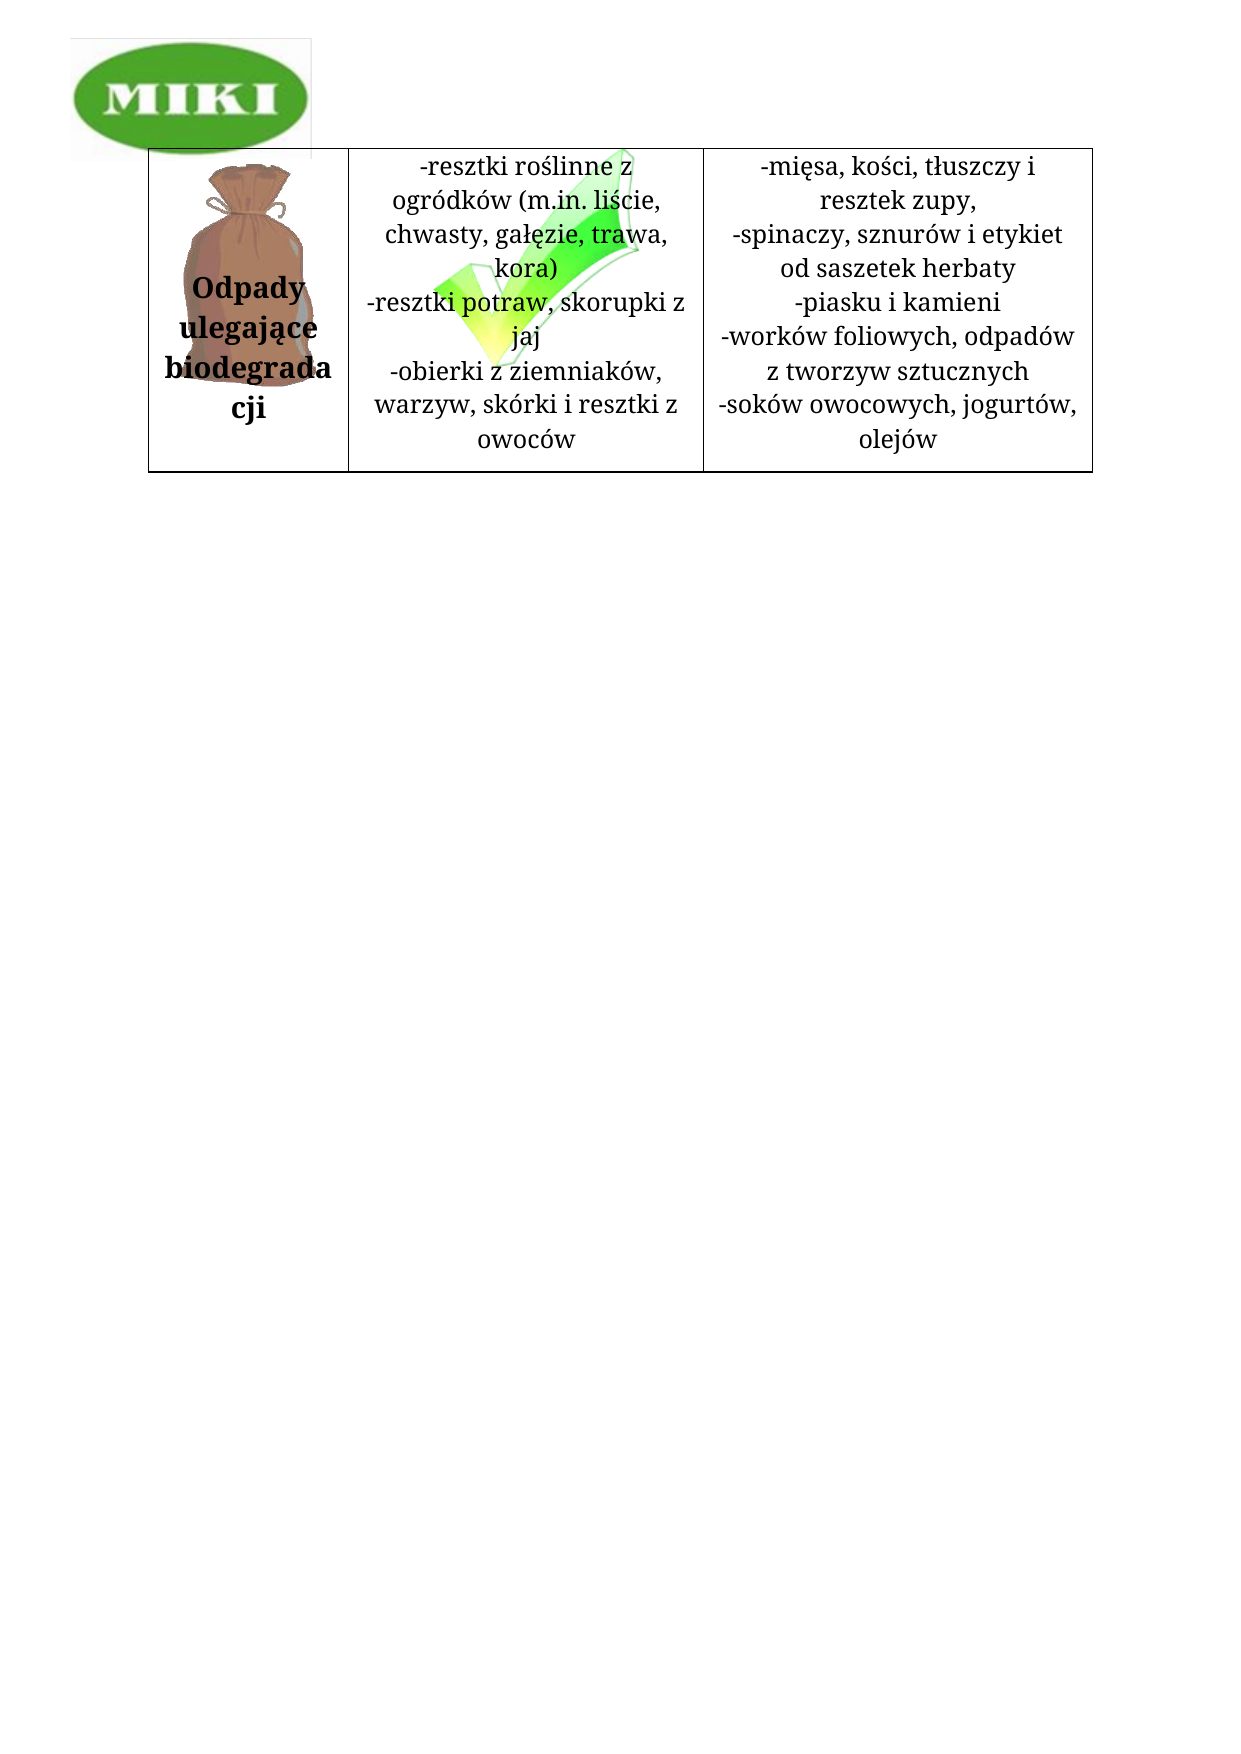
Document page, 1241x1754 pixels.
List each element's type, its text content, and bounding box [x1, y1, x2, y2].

table_cell -mięsa, kości, tłuszczy i resztek zupy, -spinaczy, sznurów i etykiet od saszetek herbaty -piasku i kamieni -worków foliowych, odpadów z tworzyw sztucznych -soków owocowych, jogurtów, olejów [704, 149, 1092, 471]
table_cell Odpady ulegające biodegradacji [149, 149, 348, 471]
table_cell -resztki roślinne z ogródków (m.in. liście, chwasty, gałęzie, trawa, kora) -resztki potraw, skorupki z jaj -obierki z ziemniaków, warzyw, skórki i resztki z owoców [349, 149, 703, 471]
picture [70, 37, 313, 161]
